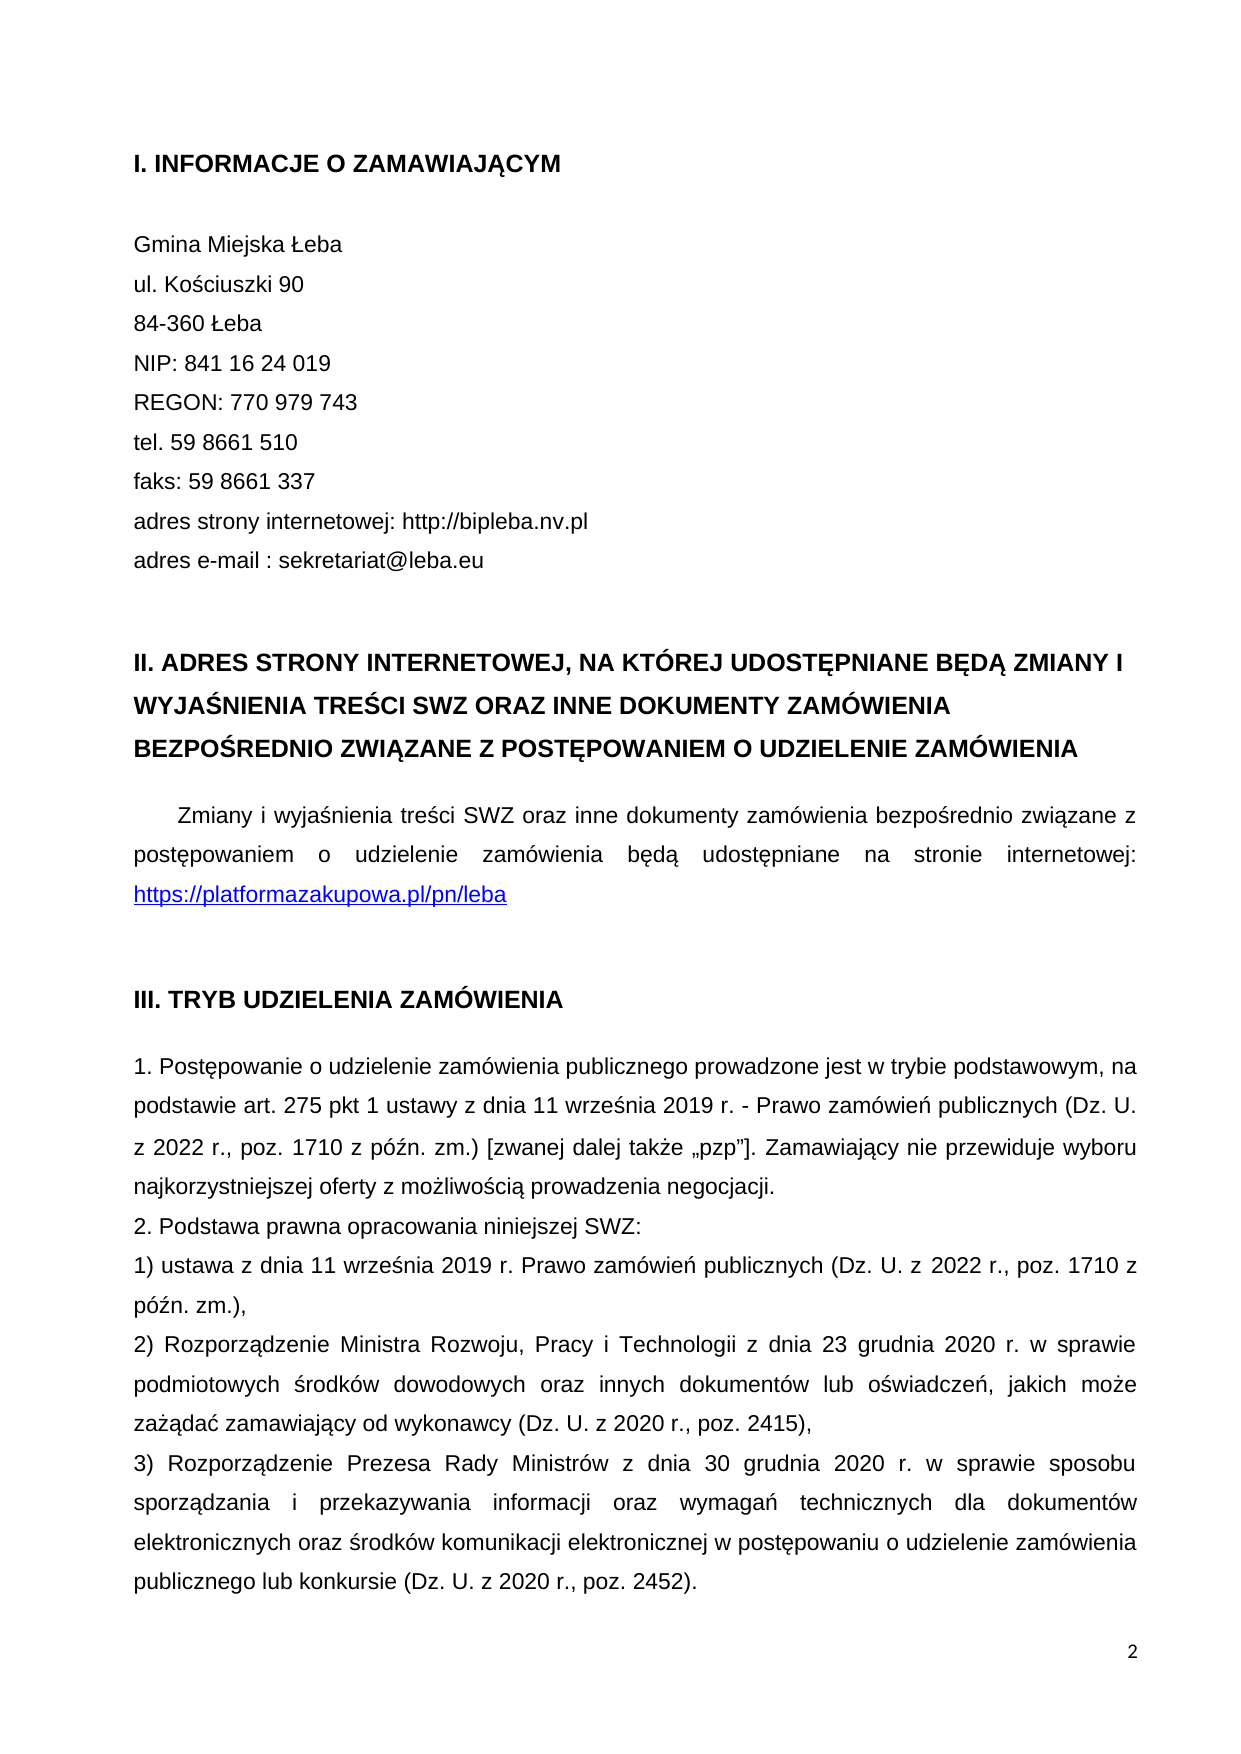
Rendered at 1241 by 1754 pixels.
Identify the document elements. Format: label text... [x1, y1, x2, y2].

text NIP: 841 16 24 019 [133, 350, 1137, 376]
text 2. Podstawa prawna opracowania niniejszej SWZ: [133, 1213, 1137, 1239]
text Gmina Miejska Łeba [133, 231, 1137, 258]
text 1. Postępowanie o udzielenie zamówienia publicznego prowadzone jest w trybie podstawowym, na podstawie art. 275 pkt 1 ustawy z dnia 11 września 2019 r. - Prawo zamówień publicznych (Dz. U. z 2022 r., poz. 1710 z późn. zm.) [zwanej dalej także „pzp”]. Zamawiający nie przewiduje wyboru najkorzystniejszej oferty z możliwością prowadzenia negocjacji. [133, 1053, 1137, 1199]
text faks: 59 8661 337 [133, 468, 1137, 494]
text II. ADRES STRONY INTERNETOWEJ, NA KTÓREJ UDOSTĘPNIANE BĘDĄ ZMIANY I WYJAŚNIENIA TREŚCI SWZ ORAZ INNE DOKUMENTY ZAMÓWIENIA BEZPOŚREDNIO ZWIĄZANE Z POSTĘPOWANIEM O UDZIELENIE ZAMÓWIENIA [133, 647, 1137, 762]
text ul. Kościuszki 90 [133, 271, 1137, 297]
text 2) Rozporządzenie Ministra Rozwoju, Pracy i Technologii z dnia 23 grudnia 2020 r. w sprawie podmiotowych środków dowodowych oraz innych dokumentów lub oświadczeń, jakich może zażądać zamawiający od wykonawcy (Dz. U. z 2020 r., poz. 2415), [133, 1331, 1137, 1436]
text 1) ustawa z dnia 11 września 2019 r. Prawo zamówień publicznych (Dz. U. z 2022 r., poz. 1710 z późn. zm.), [133, 1252, 1137, 1318]
text 3) Rozporządzenie Prezesa Rady Ministrów z dnia 30 grudnia 2020 r. w sprawie sposobu sporządzania i przekazywania informacji oraz wymagań technicznych dla dokumentów elektronicznych oraz środków komunikacji elektronicznej w postępowaniu o udzielenie zamówienia publicznego lub konkursie (Dz. U. z 2020 r., poz. 2452). [133, 1449, 1137, 1594]
text REGON: 770 979 743 [133, 389, 1137, 416]
text III. TRYB UDZIELENIA ZAMÓWIENIA [133, 985, 1137, 1013]
text I. INFORMACJE O ZAMAWIAJĄCYM [133, 149, 1137, 177]
text adres strony internetowej: http://bipleba.nv.pl [133, 508, 1137, 534]
text Zmiany i wyjaśnienia treści SWZ oraz inne dokumenty zamówienia bezpośrednio związane z postępowaniem o udzielenie zamówienia będą udostępniane na stronie internetowej: https://platformazakupowa.pl/pn/leba [133, 802, 1137, 907]
text tel. 59 8661 510 [133, 429, 1137, 455]
text 84-360 Łeba [133, 310, 1137, 337]
text adres e-mail : sekretariat@leba.eu [133, 547, 1137, 573]
